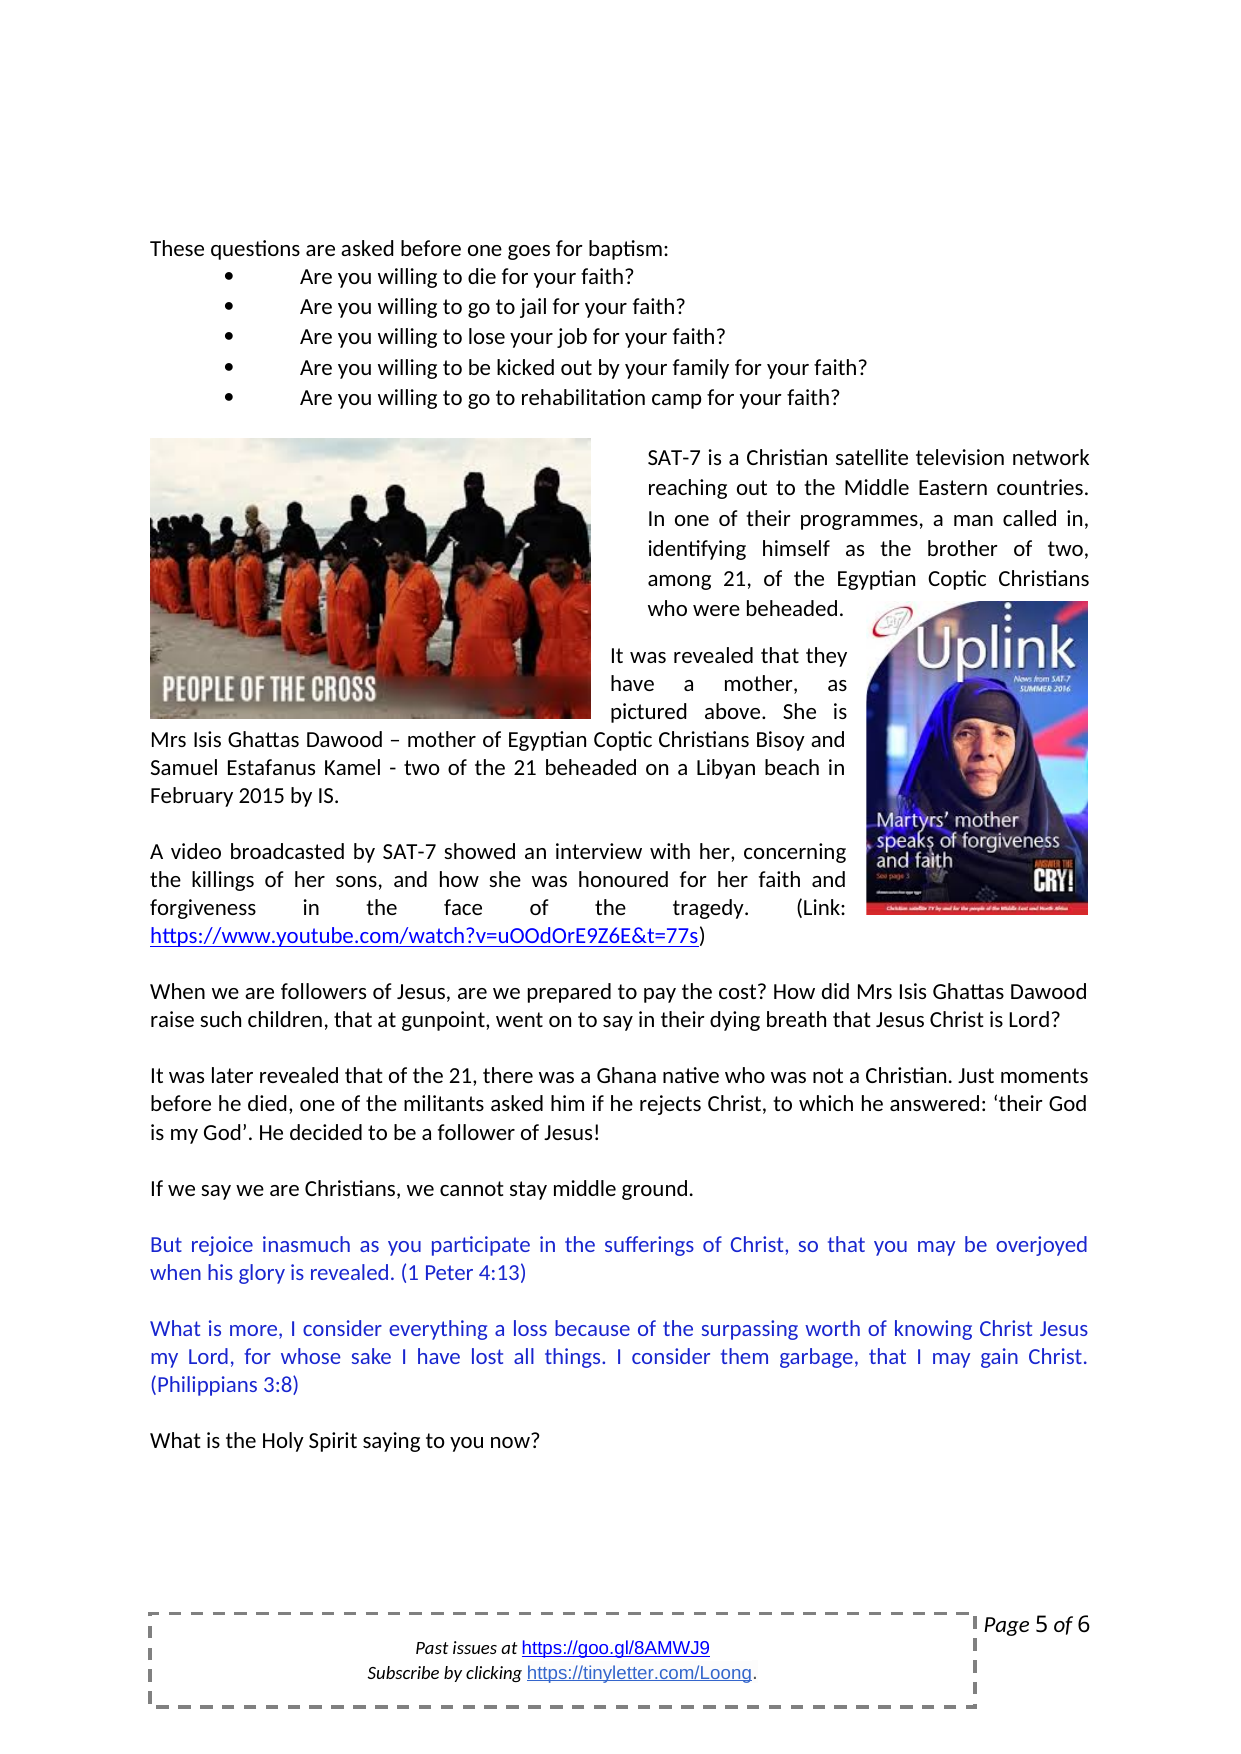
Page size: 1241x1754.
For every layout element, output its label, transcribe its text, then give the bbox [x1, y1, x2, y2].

list Are you willing to be kicked out by your family for your faith? [225, 353, 1090, 381]
list Are you willing to die for your faith? [225, 262, 1090, 290]
text It was later revealed that of the 21, there was a Ghana native who was not a Christian. Just moments before he died, one of the militants asked him if he rejects Christ, to which he answered: ‘their God is my God’. He decided to be a follower of Jesus! [150, 1062, 1090, 1146]
text It was revealed that they have a mother, as pictured above. She is Mrs Isis Ghattas Dawood – mother of Egyptian Coptic Christians Bisoy and Samuel Estafanus Kamel - two of the 21 beheaded on a Libyan beach in February 2015 by IS. [150, 641, 866, 809]
list Are you willing to go to jail for your faith? [225, 292, 1090, 320]
text When we are followers of Jesus, are we prepared to pay the cost? How did Mrs Isis Ghattas Dawood raise such children, that at gunpoint, went on to say in their dying breath that Jesus Christ is Lord? [150, 977, 1090, 1033]
list Are you willing to lose your job for your faith? [225, 322, 1090, 351]
text What is the Holy Spirit saying to you now? [150, 1426, 1090, 1454]
text But rejoice inasmuch as you participate in the sufferings of Christ, so that you may be overjoyed when his glory is revealed. (1 Peter 4:13) [150, 1230, 1090, 1286]
picture [866, 601, 1088, 915]
text What is more, I consider everything a loss because of the surpassing worth of knowing Christ Jesus my Lord, for whose sake I have lost all things. I consider them garbage, that I may gain Christ. (Philippians 3:8) [150, 1314, 1090, 1398]
text These questions are asked before one goes for baptism: [150, 234, 1090, 262]
list Are you willing to go to rehabilitation camp for your faith? [225, 383, 1090, 411]
picture [150, 438, 591, 719]
text A video broadcasted by SAT-7 showed an interview with her, concerning the killings of her sons, and how she was honoured for her faith and forgiveness in the face of the tragedy. (Link: https://www.youtube.com/watch?v=uOOdOrE9Z6E&t=77s) [150, 837, 1090, 949]
list SAT-7 is a Christian satellite television network reaching out to the Middle Eastern countries. In one of their programmes, a man called in, identifying himself as the brother of two, among 21, of the Egyptian Coptic Christians who were beheaded. [591, 443, 1090, 622]
text If we say we are Christians, we cannot stay middle ground. [150, 1174, 1090, 1202]
